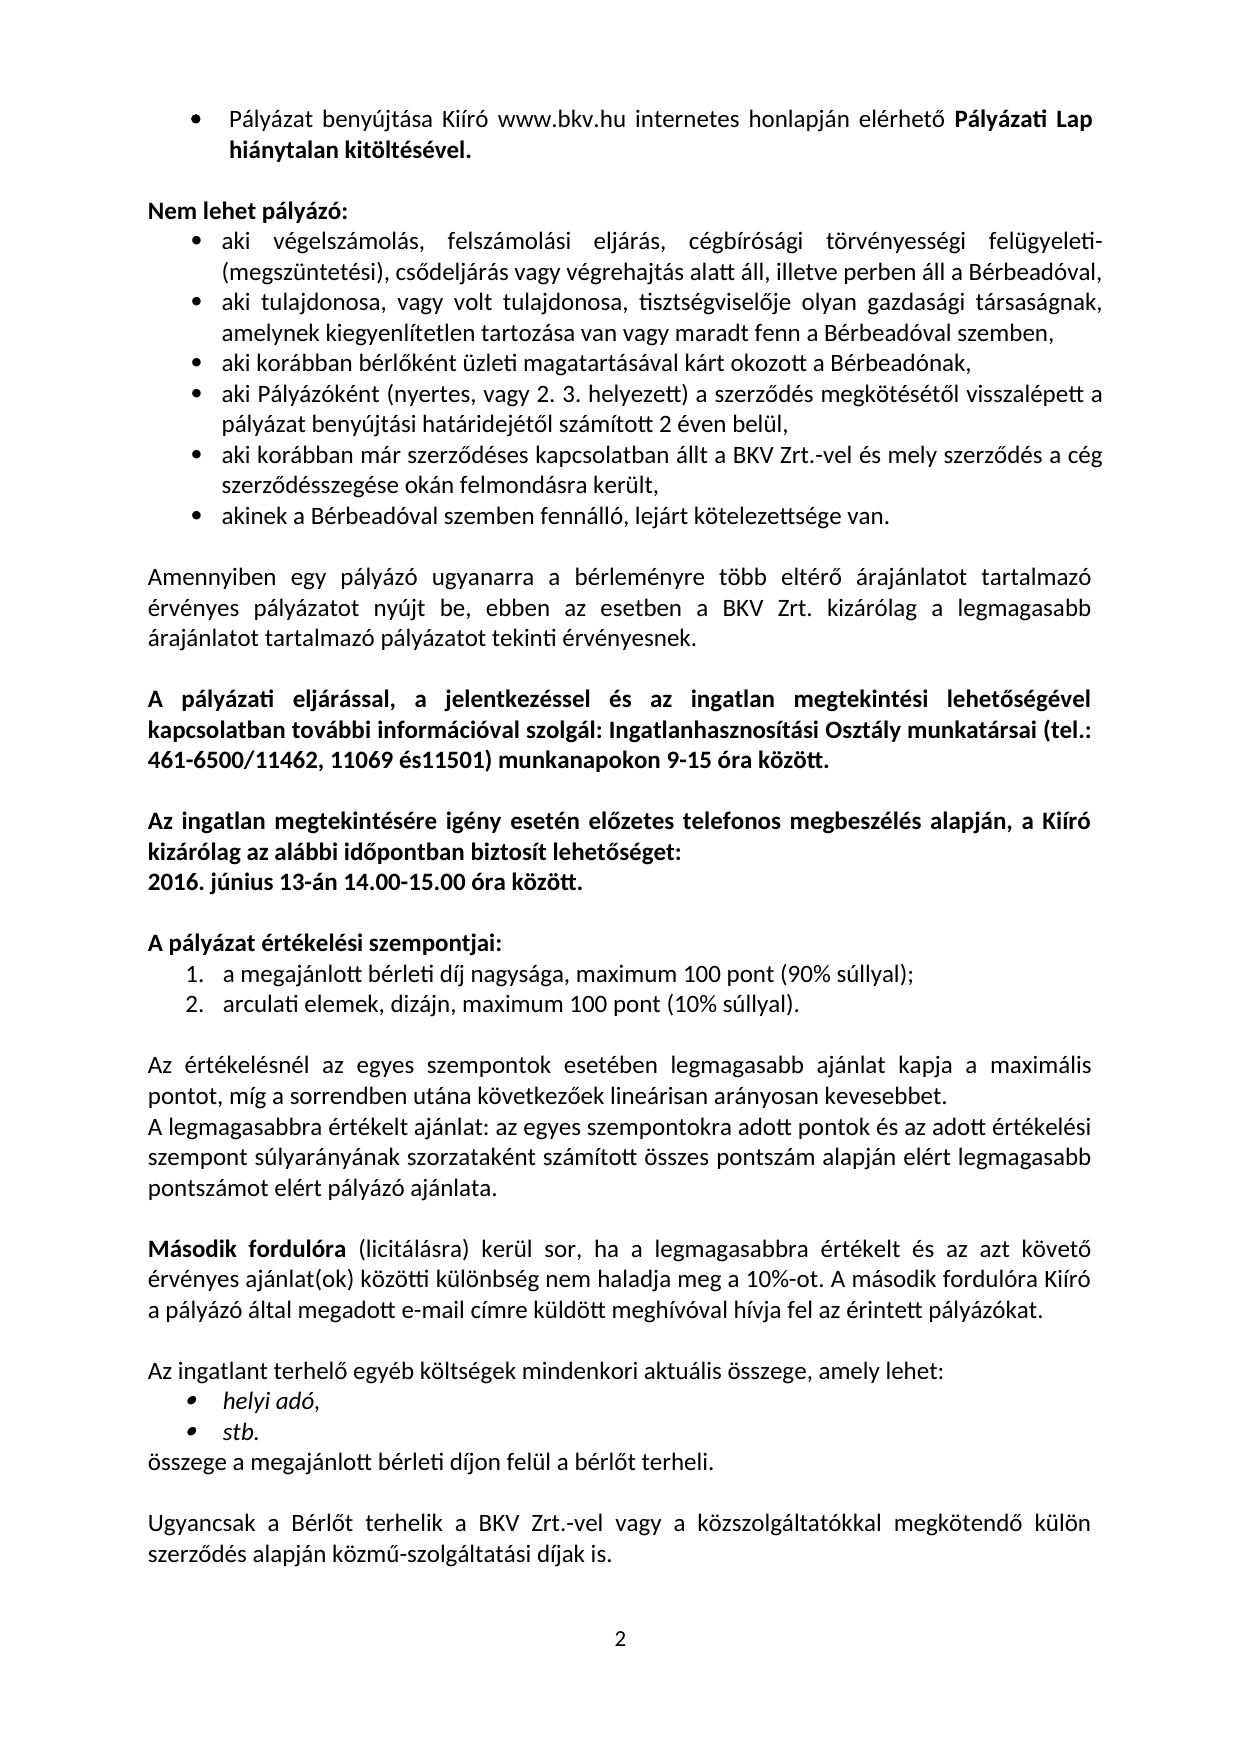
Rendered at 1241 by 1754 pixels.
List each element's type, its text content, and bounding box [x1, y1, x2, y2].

text Az ingatlant terhelő egyéb költségek mindenkori aktuális összege, amely lehet: [148, 1355, 1093, 1385]
text Az értékelésnél az egyes szempontok esetében legmagasabb ajánlat kapja a maximális pontot, míg a sorrendben utána következőek lineárisan arányosan kevesebbet. [148, 1049, 1093, 1111]
list aki Pályázóként (nyertes, vagy 2. 3. helyezett) a szerződés megkötésétől visszalépett a pályázat benyújtási határidejétől számított 2 éven belül, [192, 378, 1104, 439]
list arculati elemek, dizájn, maximum 100 pont (10% súllyal). [185, 988, 1093, 1019]
list aki korábban már szerződéses kapcsolatban állt a BKV Zrt.-vel és mely szerződés a cég szerződésszegése okán felmondásra került, [192, 439, 1104, 500]
list stb. [185, 1416, 1093, 1446]
text A pályázati eljárással, a jelentkezéssel és az ingatlan megtekintési lehetőségével kapcsolatban további információval szolgál: Ingatlanhasznosítási Osztály munkatársai (tel.: 461-6500/11462, 11069 és11501) munkanapokon 9-15 óra között. [148, 683, 1093, 775]
text összege a megajánlott bérleti díjon felül a bérlőt terheli. [148, 1446, 1093, 1477]
text Második fordulóra (licitálásra) kerül sor, ha a legmagasabbra értékelt és az azt követő érvényes ajánlat(ok) közötti különbség nem haladja meg a 10%-ot. A második fordulóra Kiíró a pályázó által megadott e-mail címre küldött meghívóval hívja fel az érintett pályázókat. [148, 1233, 1093, 1324]
text A legmagasabbra értékelt ajánlat: az egyes szempontokra adott pontok és az adott értékelési szempont súlyarányának szorzataként számított összes pontszám alapján elért legmagasabb pontszámot elért pályázó ajánlata. [148, 1111, 1093, 1202]
text 2016. június 13-án 14.00-15.00 óra között. [148, 866, 1093, 897]
list aki végelszámolás, felszámolási eljárás, cégbírósági törvényességi felügyeleti- (megszüntetési), csődeljárás vagy végrehajtás alatt áll, illetve perben áll a Bérbeadóval, [192, 226, 1104, 287]
text Amennyiben egy pályázó ugyanarra a bérleményre több eltérő árajánlatot tartalmazó érvényes pályázatot nyújt be, ebben az esetben a BKV Zrt. kizárólag a legmagasabb árajánlatot tartalmazó pályázatot tekinti érvényesnek. [148, 561, 1093, 653]
text Nem lehet pályázó: [148, 195, 1093, 226]
list akinek a Bérbeadóval szemben fennálló, lejárt kötelezettsége van. [192, 500, 1104, 531]
list aki tulajdonosa, vagy volt tulajdonosa, tisztségviselője olyan gazdasági társaságnak, amelynek kiegyenlítetlen tartozása van vagy maradt fenn a Bérbeadóval szemben, [192, 287, 1104, 348]
list aki korábban bérlőként üzleti magatartásával kárt okozott a Bérbeadónak, [192, 348, 1104, 378]
text Ugyancsak a Bérlőt terhelik a BKV Zrt.-vel vagy a közszolgáltatókkal megkötendő külön szerződés alapján közmű-szolgáltatási díjak is. [148, 1507, 1093, 1568]
list a megajánlott bérleti díj nagysága, maximum 100 pont (90% súllyal); [185, 958, 1093, 988]
list Pályázat benyújtása Kiíró www.bkv.hu internetes honlapján elérhető Pályázati Lap hiánytalan kitöltésével. [191, 103, 1093, 164]
text A pályázat értékelési szempontjai: [148, 927, 1093, 958]
text Az ingatlan megtekintésére igény esetén előzetes telefonos megbeszélés alapján, a Kiíró kizárólag az alábbi időpontban biztosít lehetőséget: [148, 805, 1093, 866]
list helyi adó, [185, 1385, 1093, 1416]
